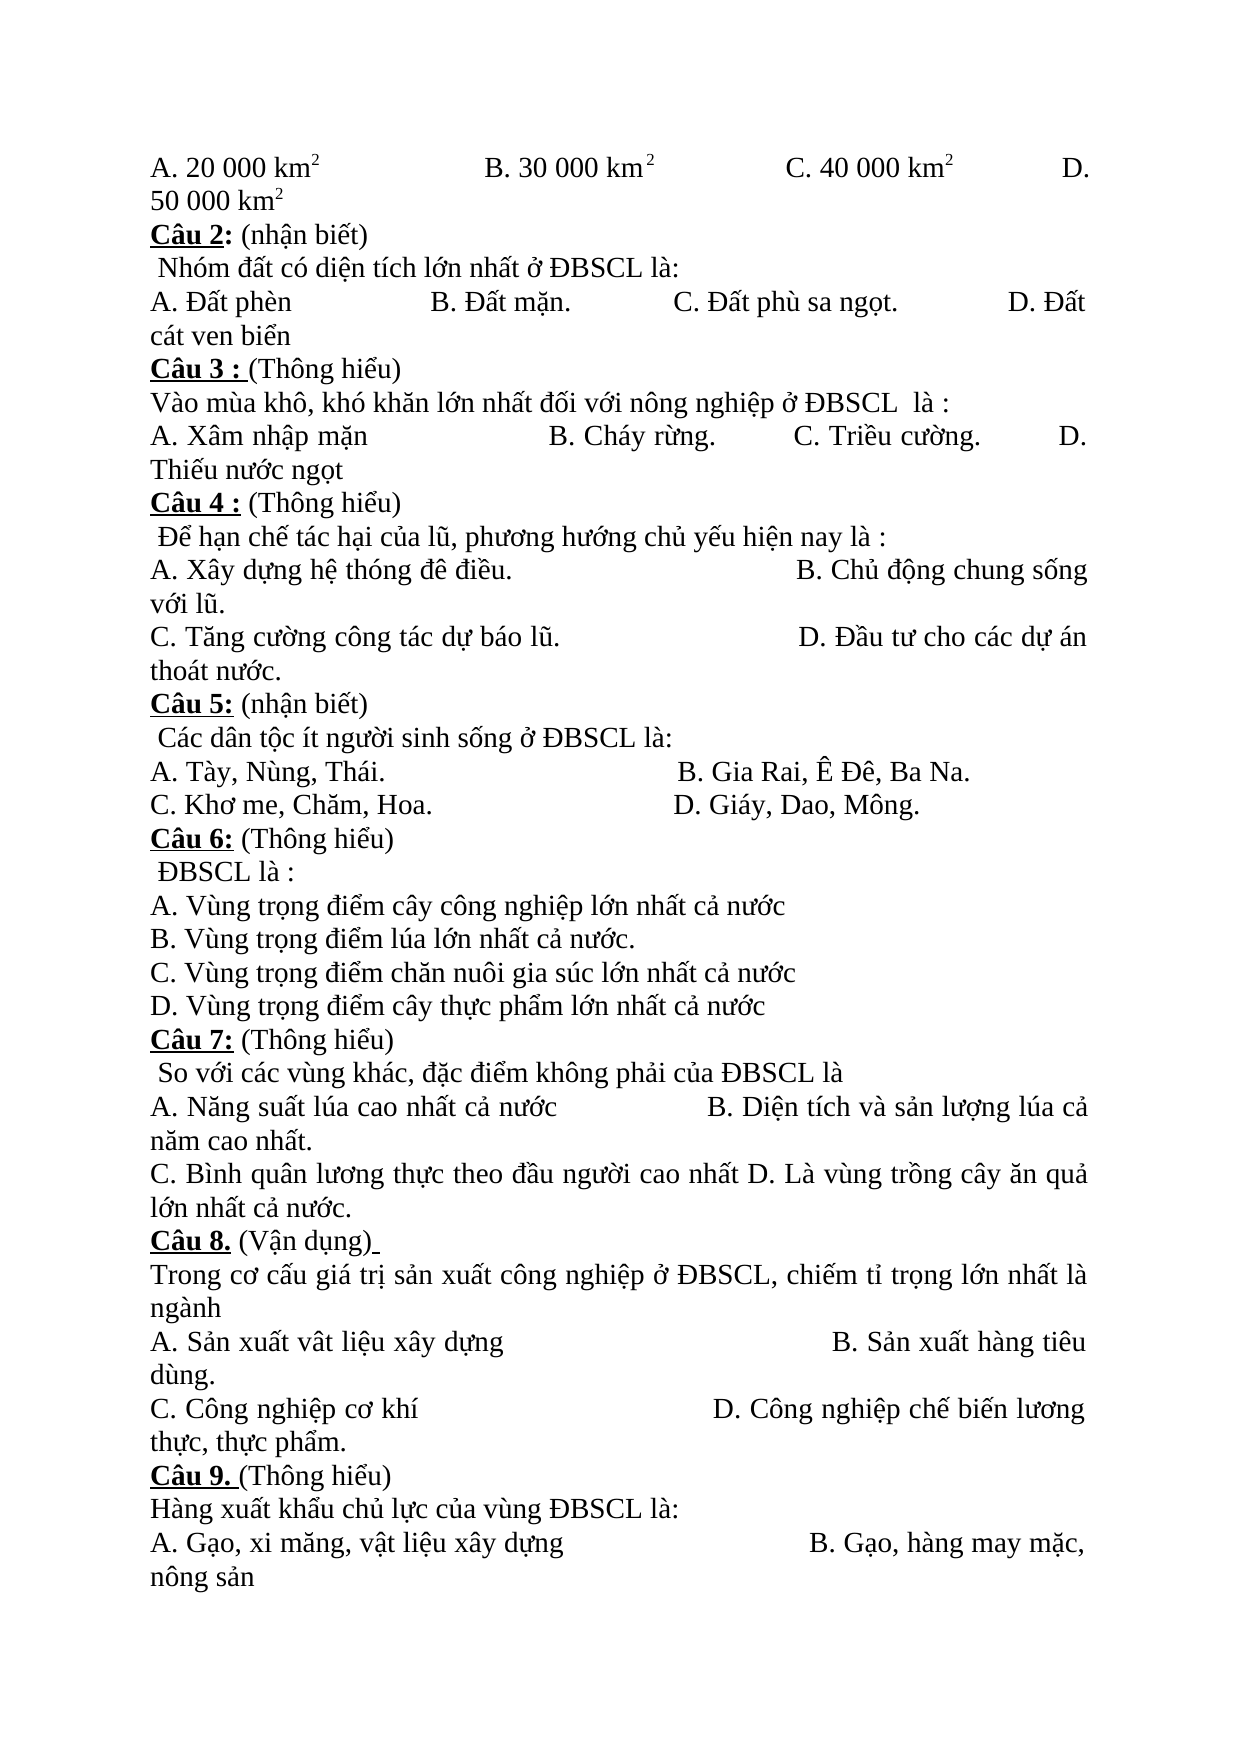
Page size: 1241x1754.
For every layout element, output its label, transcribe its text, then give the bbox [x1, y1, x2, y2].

text A. Đất phèn B. Đất mặn. C. Đất phù sa ngọt. D. Đất cát ven biển [150, 284, 1090, 351]
text Câu 3 : (Thông hiểu) [150, 351, 1090, 385]
text A. Xâm nhập mặn B. Cháy rừng. C. Triều cường. D. Thiếu nước ngọt [150, 418, 1090, 485]
text Hàng xuất khẩu chủ lực của vùng ĐBSCL là: [150, 1492, 1090, 1525]
text Câu 2: (nhận biết) [150, 217, 1090, 251]
text D. Vùng trọng điểm cây thực phẩm lớn nhất cả nước [150, 988, 1090, 1022]
text A. 20 000 km2 B. 30 000 km2 C. 40 000 km2 D. 50 000 km2 [150, 150, 1090, 217]
text A. Năng suất lúa cao nhất cả nước B. Diện tích và sản lượng lúa cả năm cao nhất. [150, 1089, 1090, 1156]
text Để hạn chế tác hại của lũ, phương hướng chủ yếu hiện nay là : [150, 519, 1090, 552]
text Câu 8. (Vận dụng) [150, 1223, 1090, 1257]
text So với các vùng khác, đặc điểm không phải của ĐBSCL là [150, 1056, 1090, 1089]
text B. Vùng trọng điểm lúa lớn nhất cả nước. [150, 921, 1090, 955]
text A. Sản xuất vât liệu xây dựng B. Sản xuất hàng tiêu dùng. [150, 1324, 1090, 1391]
text Trong cơ cấu giá trị sản xuất công nghiệp ở ĐBSCL, chiếm tỉ trọng lớn nhất là ngành [150, 1257, 1090, 1324]
text Câu 9. (Thông hiểu) [150, 1458, 1090, 1492]
text Vào mùa khô, khó khăn lớn nhất đối với nông nghiệp ở ĐBSCL là : [150, 385, 1090, 418]
text Câu 5: (nhận biết) [150, 687, 1090, 720]
text Câu 6: (Thông hiểu) [150, 821, 1090, 854]
text ĐBSCL là : [150, 854, 1090, 888]
text A. Xây dựng hệ thóng đê điều. B. Chủ động chung sống với lũ. [150, 552, 1090, 619]
text Câu 7: (Thông hiểu) [150, 1022, 1090, 1056]
text Câu 4 : (Thông hiểu) [150, 485, 1090, 519]
text Các dân tộc ít người sinh sống ở ĐBSCL là: [150, 720, 1090, 754]
text A. Vùng trọng điểm cây công nghiệp lớn nhất cả nước [150, 888, 1090, 921]
text C. Vùng trọng điểm chăn nuôi gia súc lớn nhất cả nước [150, 955, 1090, 988]
text Nhóm đất có diện tích lớn nhất ở ĐBSCL là: [150, 251, 1090, 284]
text A. Gạo, xi măng, vật liệu xây dựng B. Gạo, hàng may mặc, nông sản [150, 1525, 1090, 1592]
text C. Bình quân lương thực theo đầu người cao nhất D. Là vùng trồng cây ăn quả lớn nhất cả nước. [150, 1156, 1090, 1223]
text A. Tày, Nùng, Thái. B. Gia Rai, Ê Đê, Ba Na. [150, 754, 1090, 787]
text C. Tăng cường công tác dự báo lũ. D. Đầu tư cho các dự án thoát nước. [150, 619, 1090, 687]
text C. Khơ me, Chăm, Hoa. D. Giáy, Dao, Mông. [150, 787, 1090, 821]
text C. Công nghiệp cơ khí D. Công nghiệp chế biến lương thực, thực phẩm. [150, 1391, 1090, 1458]
